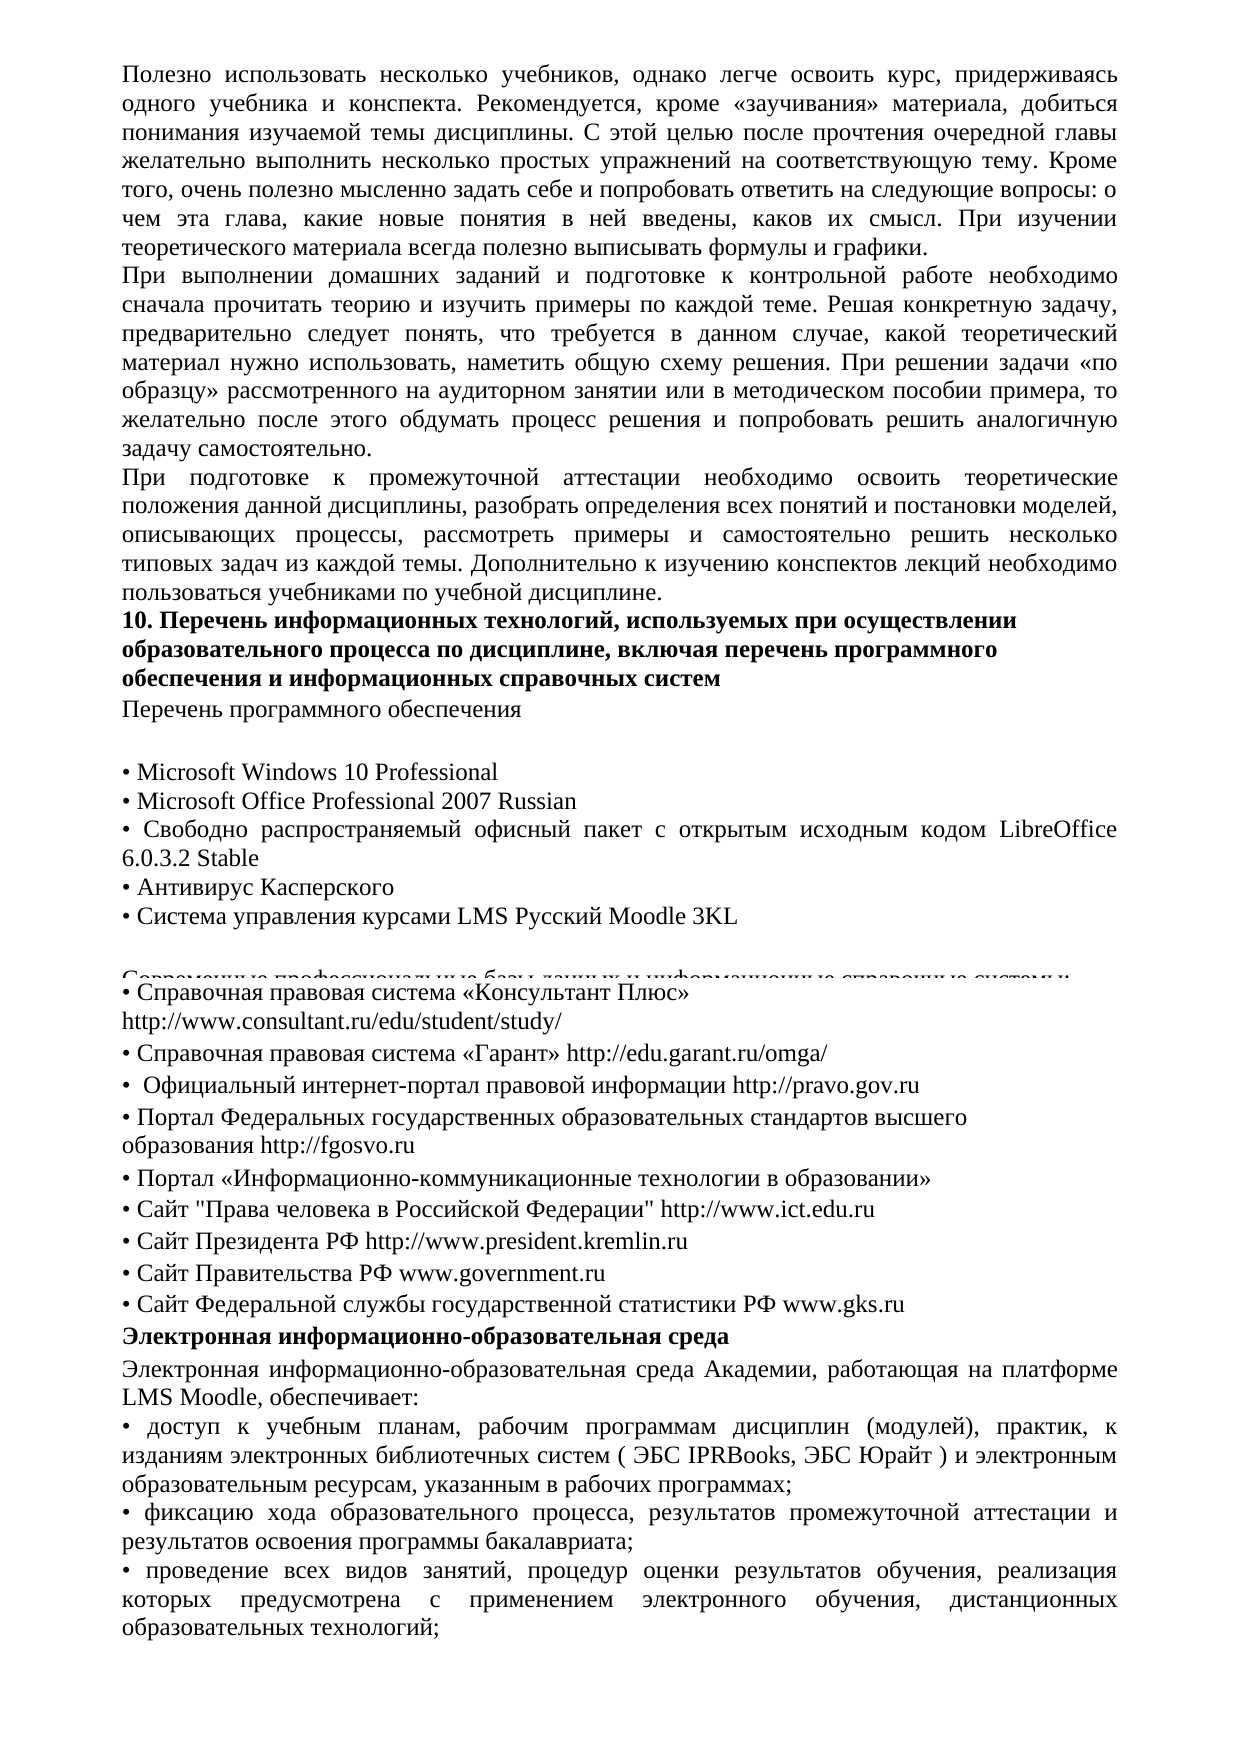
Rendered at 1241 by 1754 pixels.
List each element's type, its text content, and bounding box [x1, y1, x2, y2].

table_cell Электронная информационно-образовательная среда Академии, работающая на платформе LMS Moodle, обеспечивает: • доступ к учебным планам, рабочим программам дисциплин (модулей), практик, к изданиям электронных библиотечных систем ( ЭБС IPRBooks, ЭБС Юрайт ) и электронным образовательным ресурсам, указанным в рабочих программах; • фиксацию хода образовательного процесса, результатов промежуточной аттестации и результатов освоения программы бакалавриата; • проведение всех видов занятий, процедур оценки результатов обучения, реализация которых предусмотрена с применением электронного обучения, дистанционных образовательных технологий; [118, 1354, 1122, 1662]
table_cell • Сайт Правительства РФ www.government.ru [118, 1258, 1122, 1289]
table_header Полезно использовать несколько учебников, однако легче освоить курс, придерживаясь одного учебника и конспекта. Рекомендуется, кроме «заучивания» материала, добиться понимания изучаемой темы дисциплины. С этой целью после прочтения очередной главы желательно выполнить несколько простых упражнений на соответствующую тему. Кроме того, очень полезно мысленно задать себе и попробовать ответить на следующие вопросы: о чем эта глава, какие новые понятия в ней введены, каков их смысл. При изучении теоретического материала всегда полезно выписывать формулы и графики. При выполнении домашних заданий и подготовке к контрольной работе необходимо сначала прочитать теорию и изучить примеры по каждой теме. Решая конкретную задачу, предварительно следует понять, что требуется в данном случае, какой теоретический материал нужно использовать, наметить общую схему решения. При решении задачи «по образцу» рассмотренного на аудиторном занятии или в методическом пособии примера, то желательно после этого обдумать процесс решения и попробовать решить аналогичную задачу самостоятельно. При подготовке к промежуточной аттестации необходимо освоить теоретические положения данной дисциплины, разобрать определения всех понятий и постановки моделей, описывающих процессы, рассмотреть примеры и самостоятельно решить несколько типовых задач из каждой темы. Дополнительно к изучению конспектов лекций необходимо пользоваться учебниками по учебной дисциплине. [118, 59, 1122, 605]
table_cell • Сайт Федеральной службы государственной статистики РФ www.gks.ru [118, 1289, 1122, 1321]
table_cell Перечень программного обеспечения • Microsoft Windows 10 Professional • Microsoft Office Professional 2007 Russian • Cвободно распространяемый офисный пакет с открытым исходным кодом LibreOffice 6.0.3.2 Stable • Антивирус Касперского • Cистема управления курсами LMS Русский Moodle 3KL Современные профессиональные базы данных и информационные справочные системы: [118, 694, 1122, 977]
table_cell • Портал «Информационно-коммуникационные технологии в образовании» [118, 1163, 1122, 1194]
table_cell • Сайт Президента РФ http://www.president.kremlin.ru [118, 1226, 1122, 1258]
table_cell • Сайт "Права человека в Российской Федерации" http://www.ict.edu.ru [118, 1194, 1122, 1226]
table_cell 10. Перечень информационных технологий, используемых при осуществлении образовательного процесса по дисциплине, включая перечень программного обеспечения и информационных справочных систем [118, 605, 1122, 694]
table_cell Электронная информационно-образовательная среда [118, 1321, 1122, 1354]
table_cell • Официальный интернет-портал правовой информации http://pravo.gov.ru [118, 1070, 1122, 1102]
table_cell • Справочная правовая система «Гарант» http://edu.garant.ru/omga/ [118, 1039, 1122, 1070]
table_cell • Справочная правовая система «Консультант Плюс» http://www.consultant.ru/edu/student/study/ [118, 978, 1122, 1038]
table_cell • Портал Федеральных государственных образовательных стандартов высшего образования http://fgosvo.ru [118, 1102, 1122, 1163]
